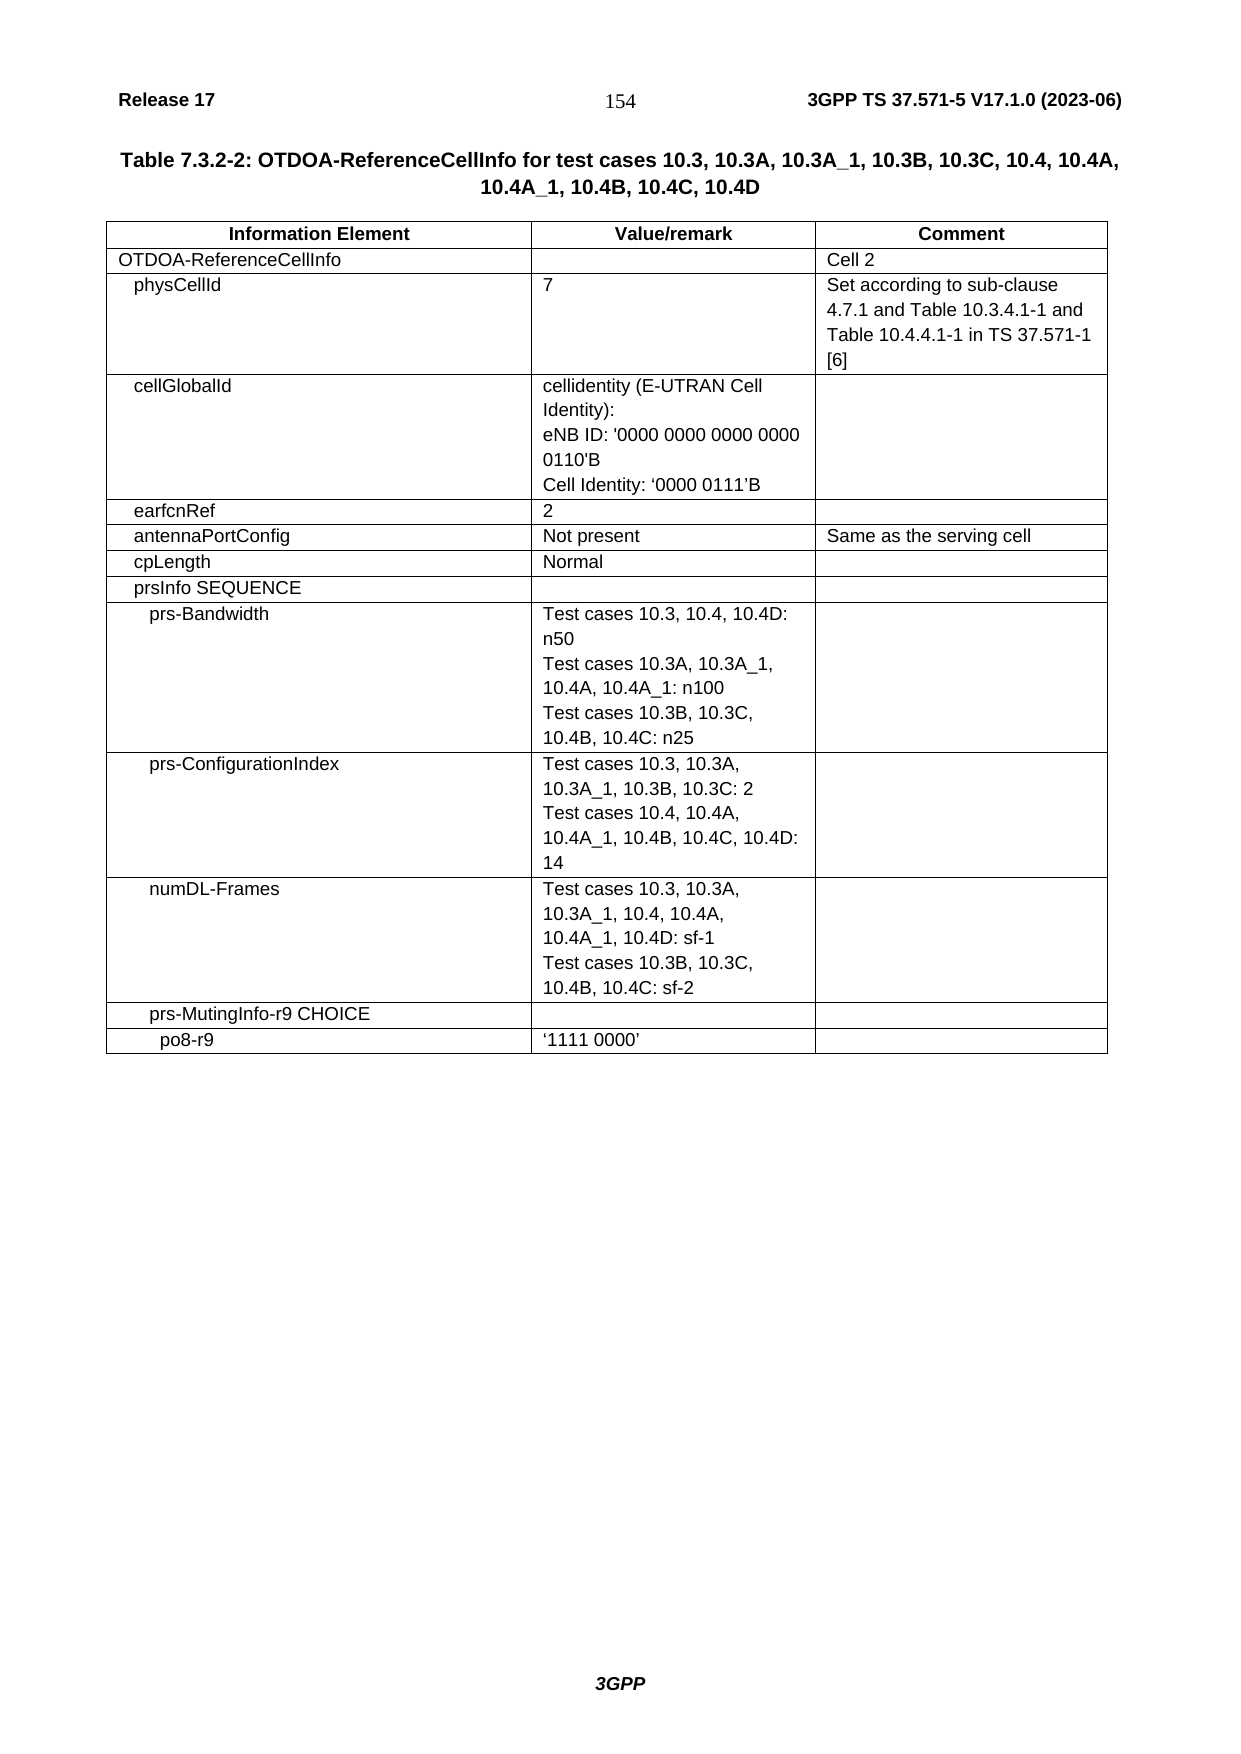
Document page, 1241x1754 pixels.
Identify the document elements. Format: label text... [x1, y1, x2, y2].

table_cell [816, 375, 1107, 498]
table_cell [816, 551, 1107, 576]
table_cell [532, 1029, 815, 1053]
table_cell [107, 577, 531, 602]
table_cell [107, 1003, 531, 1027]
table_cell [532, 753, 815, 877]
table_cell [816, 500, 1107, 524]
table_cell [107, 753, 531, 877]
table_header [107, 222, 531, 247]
text Table 7.3.2-2: OTDOA-ReferenceCellInfo for test cases 10.3, 10.3A, 10.3A_1, 10.3B, 10.3C, 10.4, 10.4A, 10.4A_1, 10.4B, 10.4C, 10.4D [118, 147, 1122, 199]
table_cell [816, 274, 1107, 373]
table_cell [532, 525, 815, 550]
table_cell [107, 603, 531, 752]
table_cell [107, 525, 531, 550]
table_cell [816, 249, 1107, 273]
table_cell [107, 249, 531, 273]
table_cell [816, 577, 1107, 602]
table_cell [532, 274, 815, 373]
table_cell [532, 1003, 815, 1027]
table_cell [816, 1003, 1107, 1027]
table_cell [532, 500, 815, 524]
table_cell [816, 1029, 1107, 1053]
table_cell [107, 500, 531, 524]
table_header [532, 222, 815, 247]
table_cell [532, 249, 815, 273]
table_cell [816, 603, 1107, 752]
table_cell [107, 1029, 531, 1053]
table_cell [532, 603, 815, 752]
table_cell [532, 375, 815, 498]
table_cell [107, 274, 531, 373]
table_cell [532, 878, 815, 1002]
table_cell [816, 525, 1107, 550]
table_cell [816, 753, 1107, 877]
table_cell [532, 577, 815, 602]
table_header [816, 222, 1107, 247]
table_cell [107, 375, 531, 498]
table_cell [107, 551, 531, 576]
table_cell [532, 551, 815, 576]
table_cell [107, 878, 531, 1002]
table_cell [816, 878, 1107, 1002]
